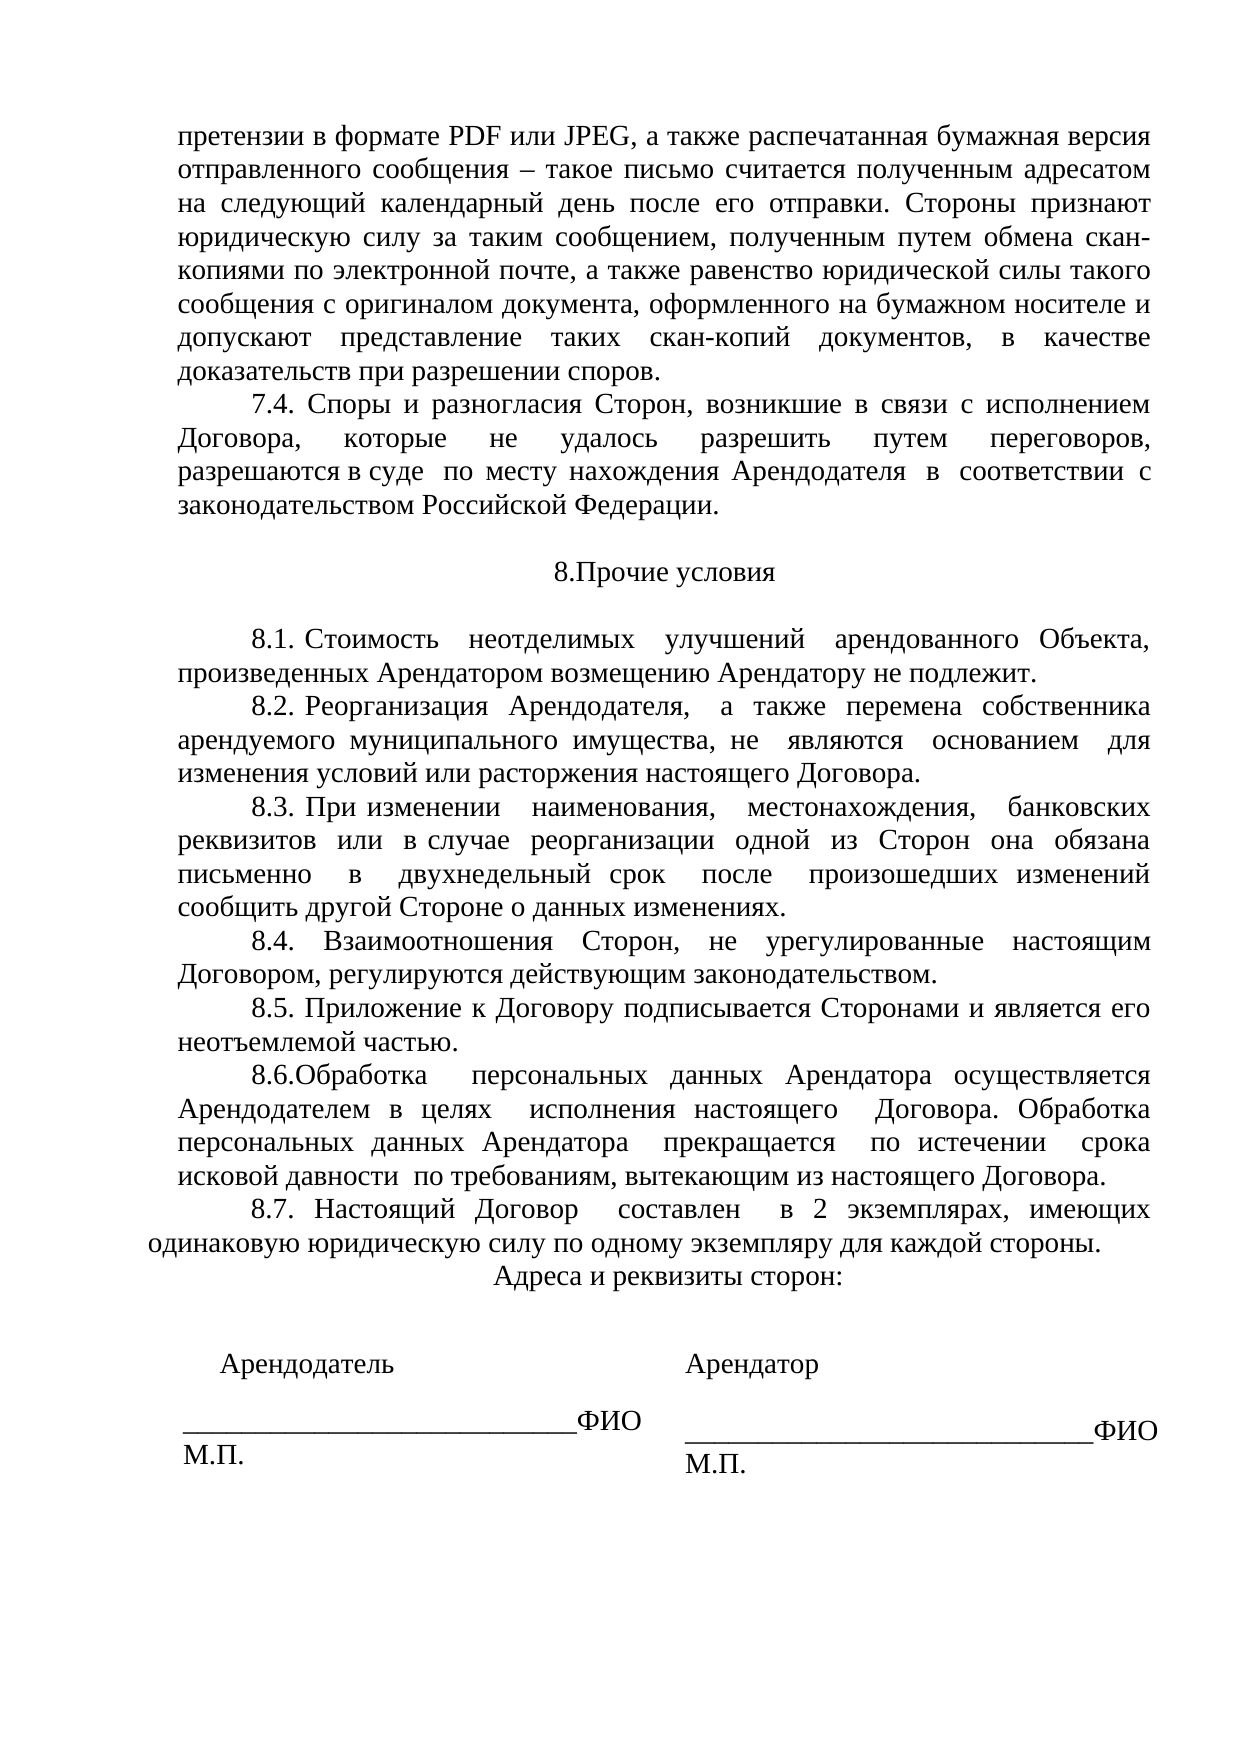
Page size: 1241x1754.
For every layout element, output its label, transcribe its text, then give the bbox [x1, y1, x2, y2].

table_header Арендодатель ___________________________ФИО М.П. [177, 1340, 679, 1486]
text 8.3. При изменении наименования, местонахождения, банковских реквизитов или в случае реорганизации одной из Сторон она обязана письменно в двухнедельный срок после произошедших изменений сообщить другой Стороне о данных изменениях. [177, 789, 1152, 923]
text 8.6.Обработка персональных данных Арендатора осуществляется Арендодателем в целях исполнения настоящего Договора. Обработка персональных данных Арендатора прекращается по истечении срока исковой давности по требованиям, вытекающим из настоящего Договора. [177, 1057, 1152, 1191]
text 8.1. Стоимость неотделимых улучшений арендованного Объекта, произведенных Арендатором возмещению Арендатору не подлежит. [177, 621, 1152, 688]
table_header Арендатор ____________________________ФИО М.П. [679, 1340, 1181, 1486]
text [177, 118, 1152, 386]
text Адреса и реквизиты сторон: [177, 1258, 1152, 1292]
text 8.Прочие условия [177, 554, 1152, 588]
text 8.7. Настоящий Договор составлен в 2 экземплярах, имеющих одинаковую юридическую силу по одному экземпляру для каждой стороны. [148, 1191, 1152, 1258]
text 8.2. Реорганизация Арендодателя, а также перемена собственника арендуемого муниципального имущества, не являются основанием для изменения условий или расторжения настоящего Договора. [177, 688, 1152, 789]
text 7.4. Споры и разногласия Сторон, возникшие в связи с исполнением Договора, которые не удалось разрешить путем переговоров, разрешаются в суде по месту нахождения Арендодателя в соответствии с законодательством Российской Федерации. [177, 386, 1152, 521]
text 8.4. Взаимоотношения Сторон, не урегулированные настоящим Договором, регулируются действующим законодательством. [177, 923, 1152, 990]
text 8.5. Приложение к Договору подписывается Сторонами и является его неотъемлемой частью. [177, 990, 1152, 1057]
